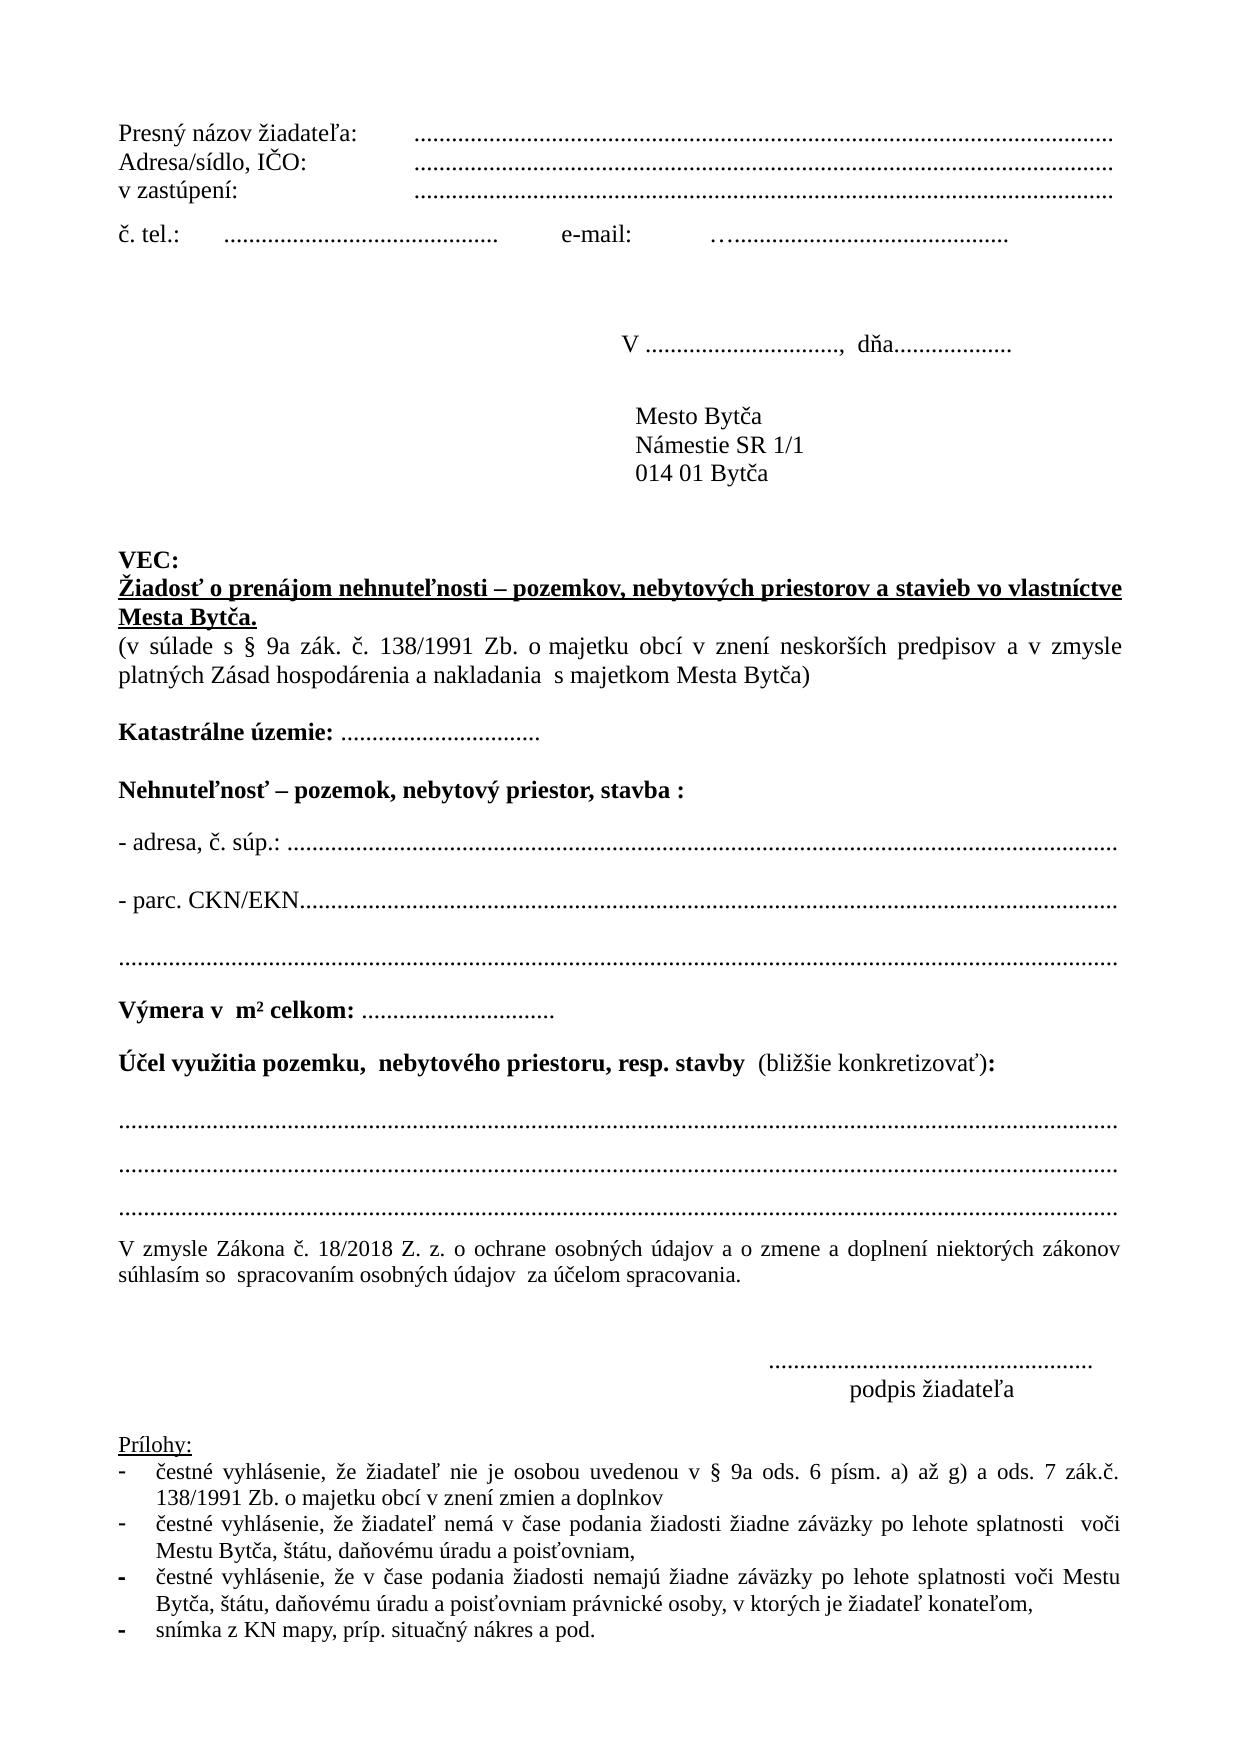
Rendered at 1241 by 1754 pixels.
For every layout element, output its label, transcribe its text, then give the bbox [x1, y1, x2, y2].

list snímka z KN mapy, príp. situačný nákres a pod. [118, 1616, 1122, 1642]
list čestné vyhlásenie, že v čase podania žiadosti nemajú žiadne záväzky po lehote splatnosti voči Mestu Bytča, štátu, daňovému úradu a poisťovniam právnické osoby, v ktorých je žiadateľ konateľom, [118, 1563, 1122, 1616]
text .................................................... [156, 1345, 1122, 1374]
text v zastúpení: ................................................................................................................ [118, 176, 1122, 204]
text Katastrálne územie: ................................ [118, 717, 1122, 746]
text Účel využitia pozemku, nebytového priestoru, resp. stavby (bližšie konkretizovať): [118, 1048, 1122, 1077]
text ................................................................................................................................................................ [118, 942, 1122, 971]
text V zmysle Zákona č. 18/2018 Z. z. o ochrane osobných údajov a o zmene a doplnení niektorých zákonov súhlasím so spracovaním osobných údajov za účelom spracovania. [118, 1235, 1122, 1288]
text - adresa, č. súp.: ..................................................................................................................................... [118, 827, 1122, 856]
text Námestie SR 1/1 [118, 430, 1122, 458]
text 014 01 Bytča [118, 458, 1122, 487]
list čestné vyhlásenie, že žiadateľ nemá v čase podania žiadosti žiadne záväzky po lehote splatnosti voči Mestu Bytča, štátu, daňovému úradu a poisťovniam, [118, 1511, 1122, 1563]
text ................................................................................................................................................................................................................................................................................................................................ [118, 1149, 1122, 1221]
text Mesto Bytča [118, 372, 1122, 430]
text Prílohy: [118, 1431, 1122, 1458]
text č. tel.: ............................................ e-mail: …............................................ [118, 219, 1122, 247]
text ................................................................................................................................................................ [118, 1106, 1122, 1134]
text - parc. CKN/EKN................................................................................................................................... [118, 885, 1122, 914]
text Žiadosť o prenájom nehnuteľnosti – pozemkov, nebytových priestorov a stavieb vo vlastníctve Mesta Bytča. [118, 600, 1122, 631]
text V ..............................., dňa................... [591, 329, 1122, 358]
text podpis žiadateľa [156, 1374, 1122, 1403]
text VEC: [118, 545, 1122, 573]
text Výmera v m² celkom: ............................... [118, 995, 1122, 1024]
text Presný názov žiadateľa: ................................................................................................................ [118, 118, 1122, 147]
text Nehnuteľnosť – pozemok, nebytový priestor, stavba : [118, 775, 1122, 803]
text Adresa/sídlo, IČO: ................................................................................................................ [118, 147, 1122, 176]
text (v súlade s § 9a zák. č. 138/1991 Zb. o majetku obcí v znení neskorších predpisov a v zmysle platných Zásad hospodárenia a nakladania s majetkom Mesta Bytča) [118, 631, 1122, 688]
text Žiadosť o prenájom nehnuteľnosti – pozemkov, nebytových priestorov a stavieb vo vlastníctve Mesta Bytča. [118, 573, 1122, 598]
list čestné vyhlásenie, že žiadateľ nie je osobou uvedenou v § 9a ods. 6 písm. a) až g) a ods. 7 zák.č. 138/1991 Zb. o majetku obcí v znení zmien a doplnkov [118, 1458, 1122, 1511]
